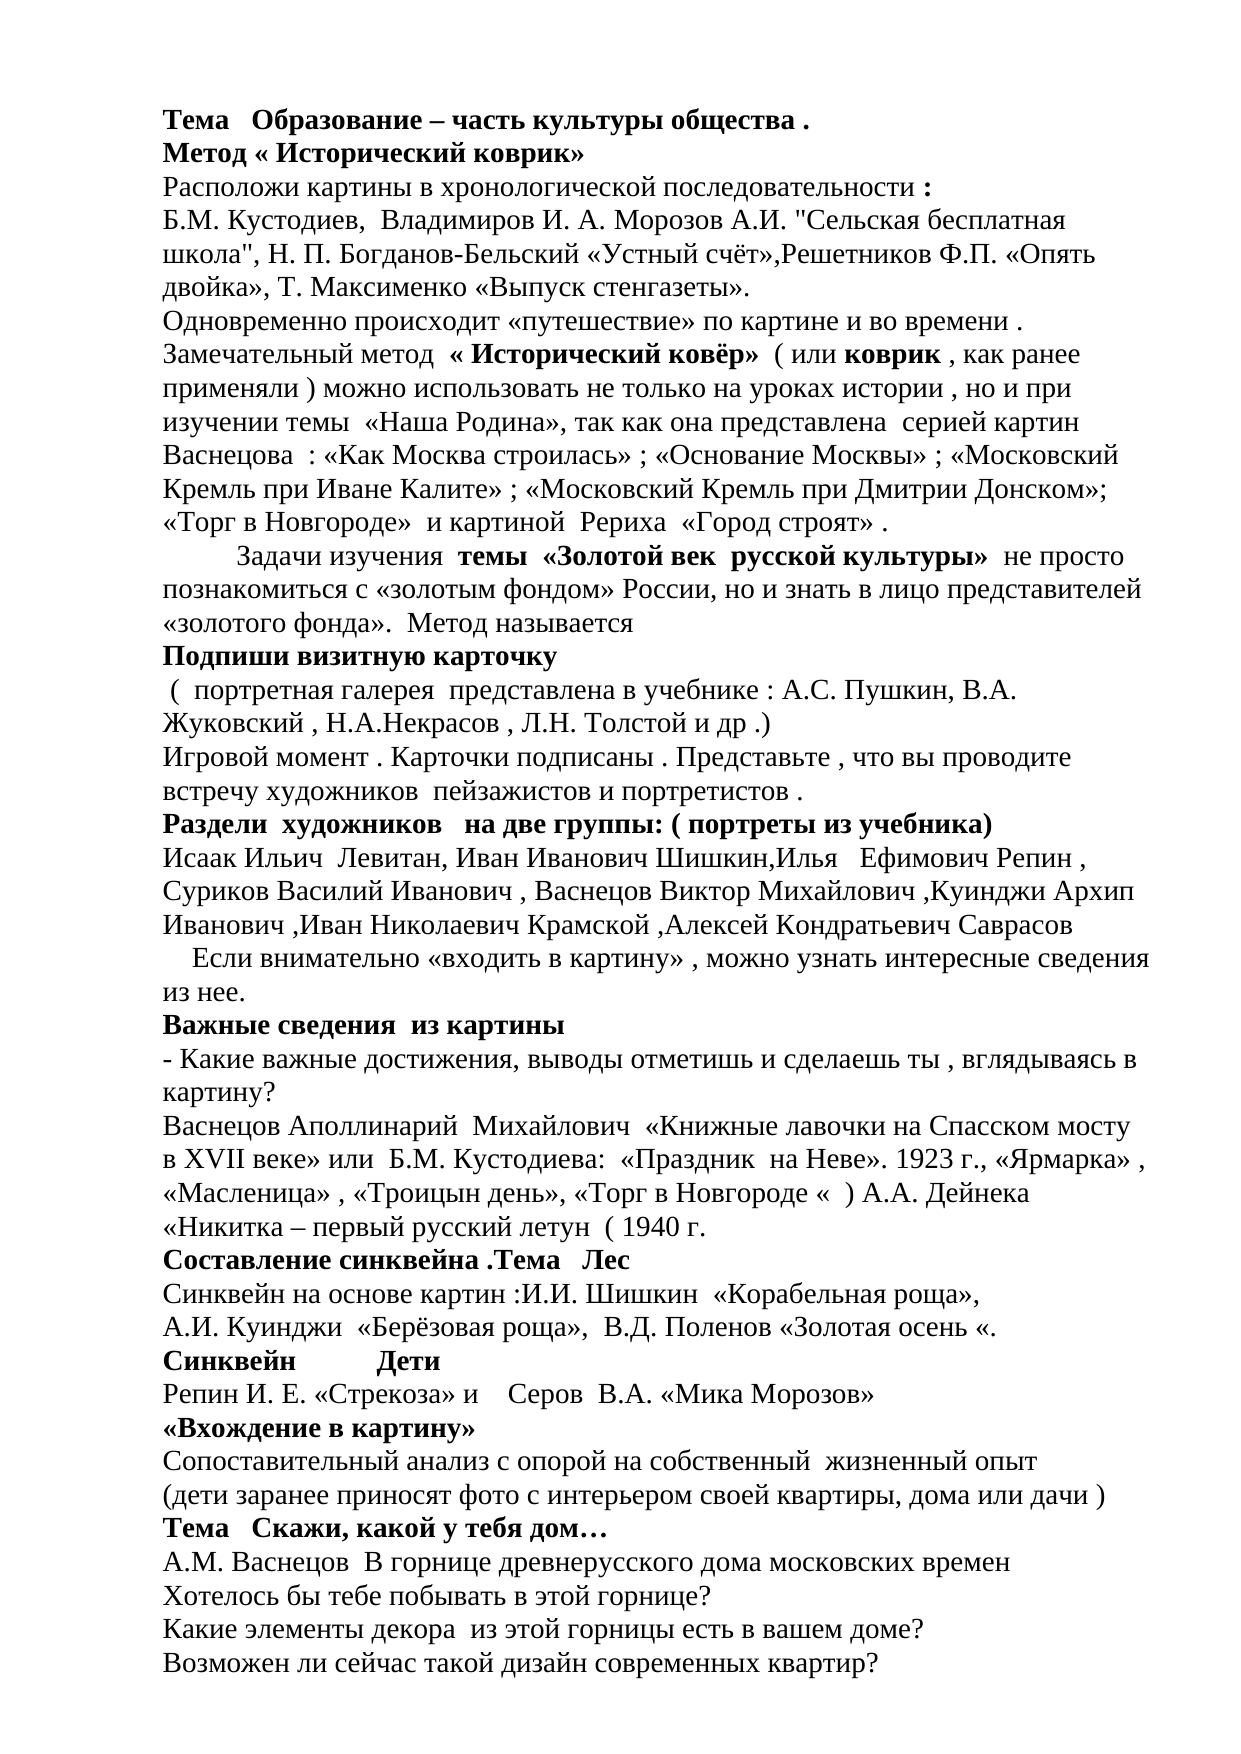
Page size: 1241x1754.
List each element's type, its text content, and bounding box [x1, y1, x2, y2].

text (дети заранее приносят фото с интерьером своей квартиры, дома или дачи ) [162, 1477, 1152, 1511]
text Подпиши визитную карточку [162, 638, 1152, 672]
text Игровой момент . Карточки подписаны . Представьте , что вы проводите встречу художников пейзажистов и портретистов . [162, 739, 1152, 806]
text Метод « Исторический коврик» [162, 135, 1152, 169]
text Важные сведения из картины [162, 1007, 1152, 1041]
text Синквейн Дети [162, 1343, 1152, 1376]
text Одновременно происходит «путешествие» по картине и во времени . [162, 303, 1152, 337]
text Замечательный метод « Исторический ковёр» ( или коврик , как ранее применяли ) можно использовать не только на уроках истории , но и при изучении темы «Наша Родина», так как она представлена серией картин Васнецова : «Как Москва строилась» ; «Основание Москвы» ; «Московский Кремль при Иване Калите» ; «Московский Кремль при Дмитрии Донском»; [162, 337, 1152, 504]
text Репин И. Е. «Стрекоза» и Серов В.А. «Мика Морозов» [162, 1376, 1152, 1410]
text ( портретная галерея представлена в учебнике : А.С. Пушкин, В.А. Жуковский , Н.А.Некрасов , Л.Н. Толстой и др .) [162, 672, 1152, 739]
text А.М. Васнецов В горнице древнерусского дома московских времен [162, 1544, 1152, 1578]
text Тема Образование – часть культуры общества . [162, 102, 1152, 135]
text Составление синквейна .Тема Лес [162, 1242, 1152, 1276]
text Сопоставительный анализ с опорой на собственный жизненный опыт [162, 1443, 1152, 1477]
text Возможен ли сейчас такой дизайн современных квартир? [162, 1645, 1152, 1678]
text Исаак Ильич Левитан, Иван Иванович Шишкин,Илья Ефимович Репин , Суриков Василий Иванович , Васнецов Виктор Михайлович ,Куинджи Архип Иванович ,Иван Николаевич Крамской ,Алексей Кондратьевич Саврасов [162, 840, 1152, 940]
text «Вхождение в картину» [162, 1410, 1152, 1443]
text «Торг в Новгороде» и картиной Рериха «Город строят» . [162, 504, 1152, 538]
text Если внимательно «входить в картину» , можно узнать интересные сведения из нее. [162, 940, 1152, 1007]
text Раздели художников на две группы: ( портреты из учебника) [162, 806, 1152, 840]
text Васнецов Аполлинарий Михайлович «Книжные лавочки на Спасском мосту в XVII веке» или Б.М. Кустодиева: «Праздник на Неве». 1923 г., «Ярмарка» , «Масленица» , «Троицын день», «Торг в Новгороде « ) А.А. Дейнека «Никитка – первый русский летун ( 1940 г. [162, 1108, 1152, 1242]
text Синквейн на основе картин :И.И. Шишкин «Корабельная роща», А.И. Куинджи «Берёзовая роща», В.Д. Поленов «Золотая осень «. [162, 1276, 1152, 1343]
text Тема Скажи, какой у тебя дом… [162, 1511, 1152, 1544]
text Б.М. Кустодиев, Владимиров И. А. Морозов А.И. "Сельская бесплатная школа", Н. П. Богданов-Бельский «Устный счёт»,Решетников Ф.П. «Опять двойка», Т. Максименко «Выпуск стенгазеты». [162, 202, 1152, 303]
text Задачи изучения темы «Золотой век русской культуры» не просто познакомиться с «золотым фондом» России, но и знать в лицо представителей «золотого фонда». Метод называется [162, 538, 1152, 638]
text Расположи картины в хронологической последовательности : [162, 169, 1152, 202]
text - Какие важные достижения, выводы отметишь и сделаешь ты , вглядываясь в картину? [162, 1041, 1152, 1108]
text Хотелось бы тебе побывать в этой горнице? [162, 1578, 1152, 1611]
text Какие элементы декора из этой горницы есть в вашем доме? [162, 1611, 1152, 1645]
